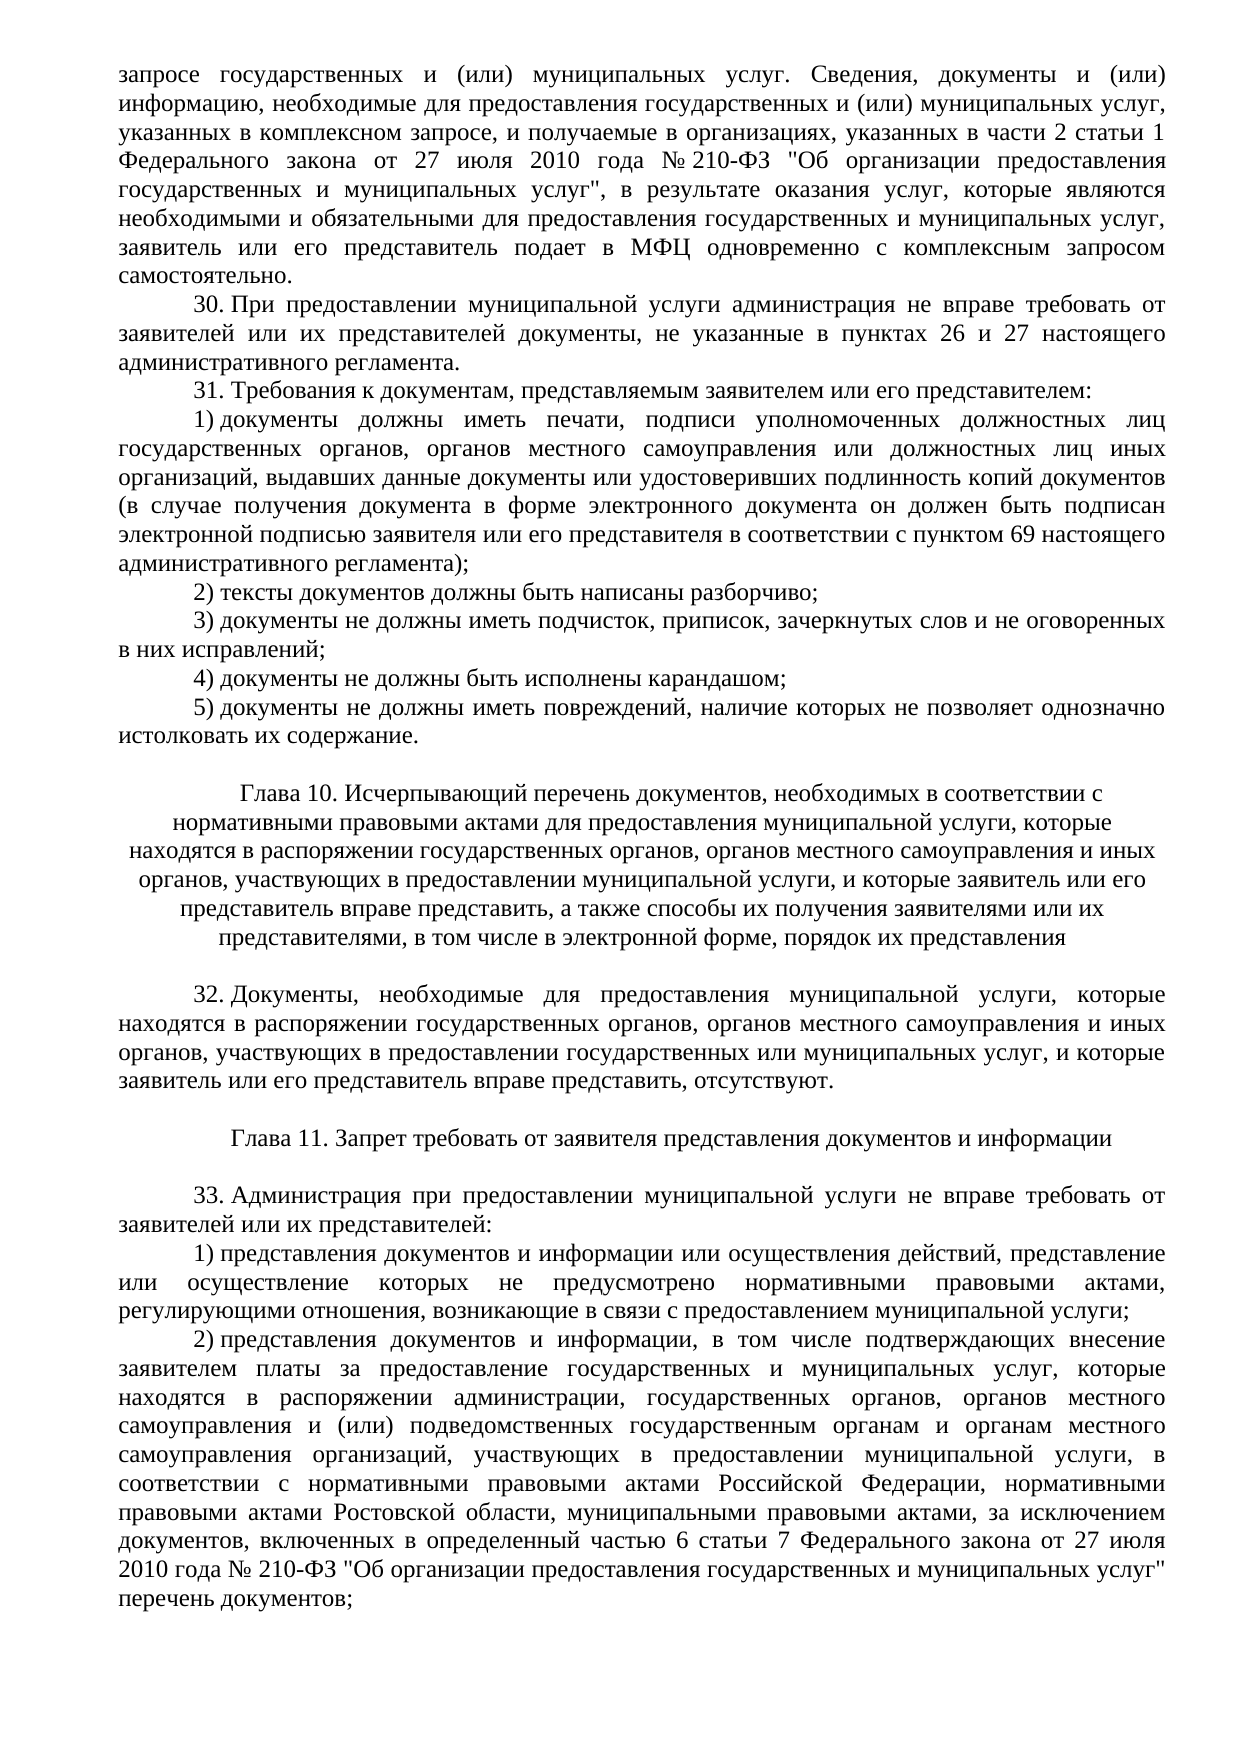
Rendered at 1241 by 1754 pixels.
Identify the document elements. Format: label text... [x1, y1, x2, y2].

text 4) документы не должны быть исполнены карандашом; [118, 663, 1167, 692]
text 31. Требования к документам, представляемым заявителем или его представителем: [118, 375, 1167, 404]
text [118, 59, 1167, 289]
text 1) представления документов и информации или осуществления действий, представление или осуществление которых не предусмотрено нормативными правовыми актами, регулирующими отношения, возникающие в связи с предоставлением муниципальной услуги; [118, 1238, 1167, 1324]
text 2) тексты документов должны быть написаны разборчиво; [118, 577, 1167, 605]
text 30. При предоставлении муниципальной услуги администрация не вправе требовать от заявителей или их представителей документы, не указанные в пунктах 26 и 27 настоящего административного регламента. [118, 289, 1167, 375]
text 32. Документы, необходимые для предоставления муниципальной услуги, которые находятся в распоряжении государственных органов, органов местного самоуправления и иных органов, участвующих в предоставлении государственных или муниципальных услуг, и которые заявитель или его представитель вправе представить, отсутствуют. [118, 979, 1167, 1094]
text 33. Администрация при предоставлении муниципальной услуги не вправе требовать от заявителей или их представителей: [118, 1180, 1167, 1238]
text 3) документы не должны иметь подчисток, приписок, зачеркнутых слов и не оговоренных в них исправлений; [118, 605, 1167, 663]
text 1) документы должны иметь печати, подписи уполномоченных должностных лиц государственных органов, органов местного самоуправления или должностных лиц иных организаций, выдавших данные документы или удостоверивших подлинность копий документов (в случае получения документа в форме электронного документа он должен быть подписан электронной подписью заявителя или его представителя в соответствии с пунктом 69 настоящего административного регламента); [118, 404, 1167, 577]
text Глава 10. Исчерпывающий перечень документов, необходимых в соответствии с нормативными правовыми актами для предоставления муниципальной услуги, которые находятся в распоряжении государственных органов, органов местного самоуправления и иных органов, участвующих в предоставлении муниципальной услуги, и которые заявитель или его представитель вправе представить, а также способы их получения заявителями или их представителями, в том числе в электронной форме, порядок их представления [118, 778, 1167, 950]
text Глава 11. Запрет требовать от заявителя представления документов и информации [118, 1123, 1167, 1152]
text 2) представления документов и информации, в том числе подтверждающих внесение заявителем платы за предоставление государственных и муниципальных услуг, которые находятся в распоряжении администрации, государственных органов, органов местного самоуправления и (или) подведомственных государственным органам и органам местного самоуправления организаций, участвующих в предоставлении муниципальной услуги, в соответствии с нормативными правовыми актами Российской Федерации, нормативными правовыми актами Ростовской области, муниципальными правовыми актами, за исключением документов, включенных в определенный частью 6 статьи 7 Федерального закона от 27 июля 2010 года № 210-ФЗ "Об организации предоставления государственных и муниципальных услуг" перечень документов; [118, 1324, 1167, 1612]
text 5) документы не должны иметь повреждений, наличие которых не позволяет однозначно истолковать их содержание. [118, 692, 1167, 749]
